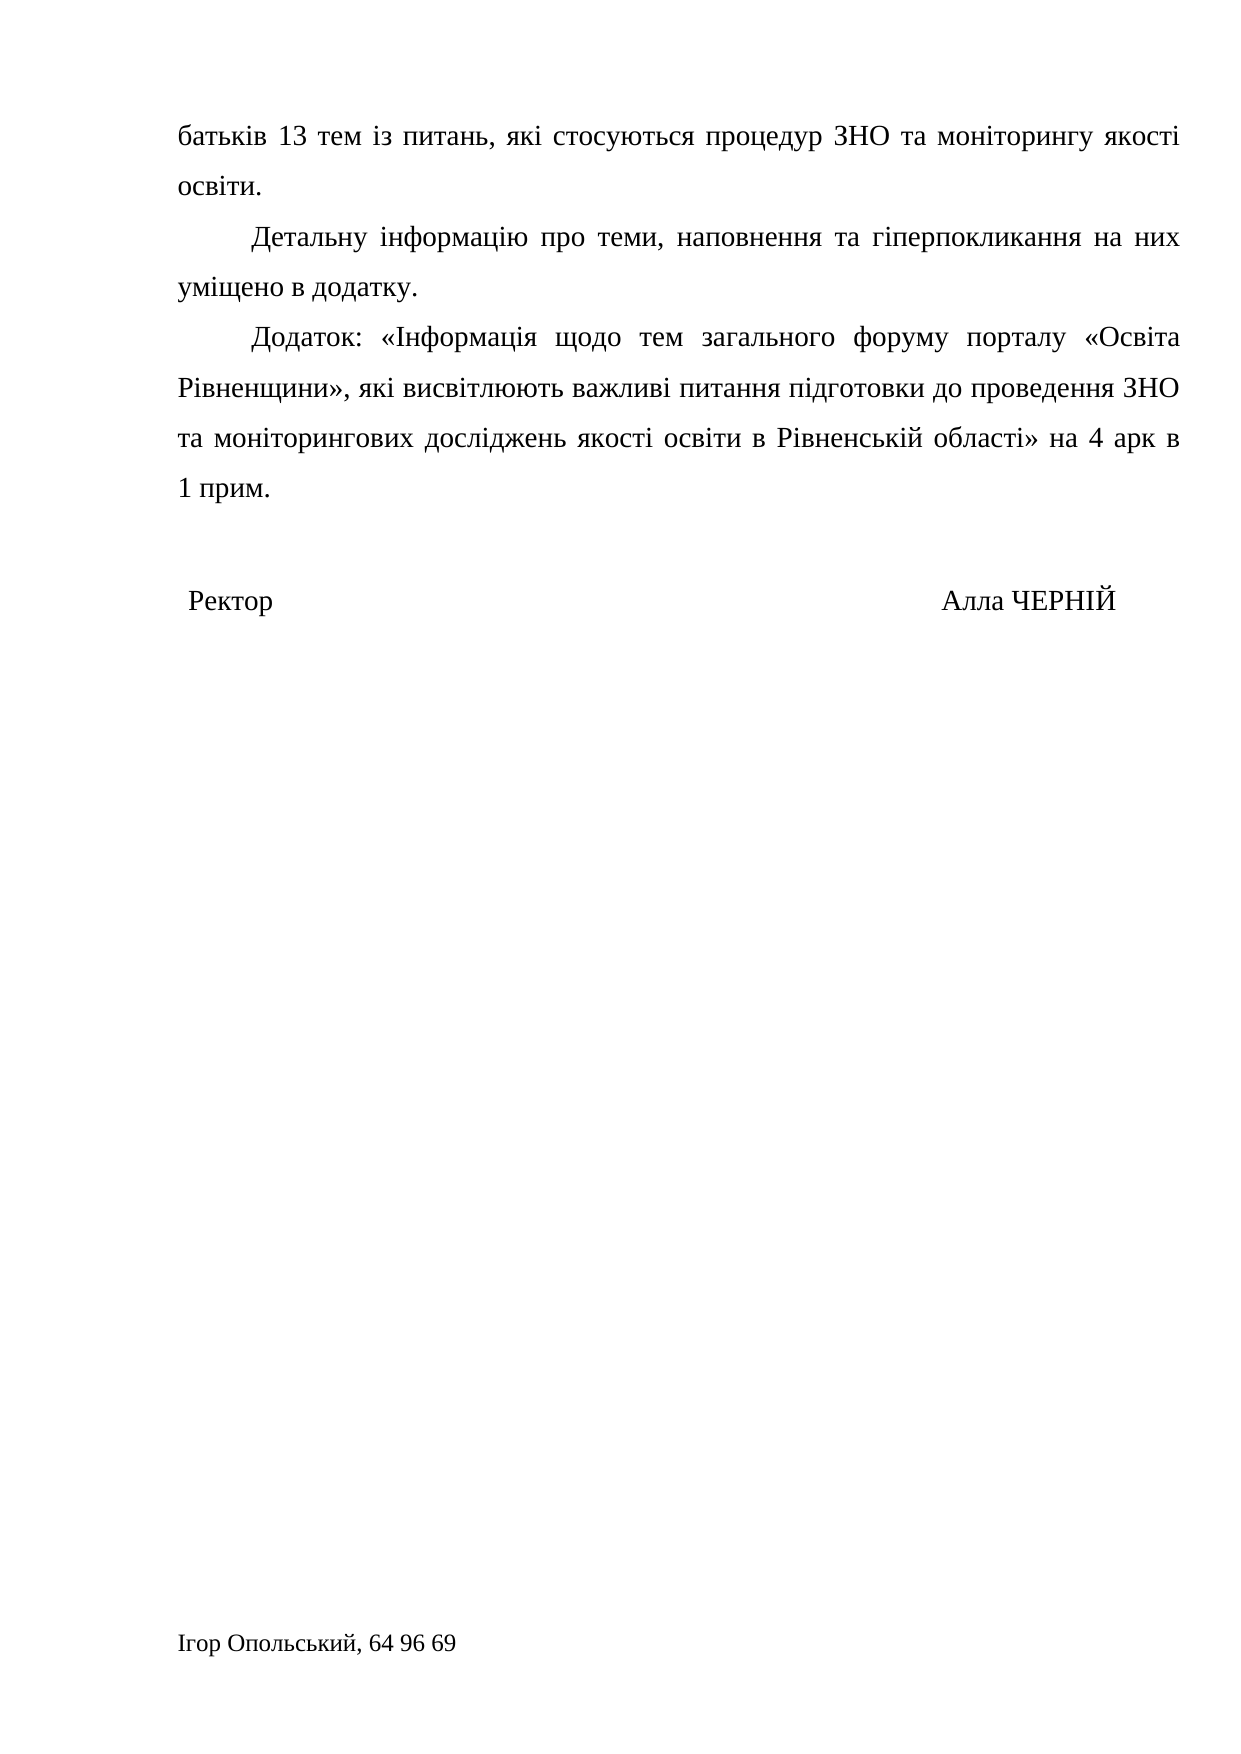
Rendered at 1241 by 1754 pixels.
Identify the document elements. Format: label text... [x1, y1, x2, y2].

text Детальну інформацію про теми, наповнення та гіперпокликання на них уміщено в додатку. [177, 219, 1181, 303]
table_header Ректор [177, 583, 930, 617]
table_header Алла ЧЕРНІЙ [930, 583, 1180, 617]
text Ігор Опольський, 64 96 69 [177, 1628, 1181, 1656]
text Додаток: «Інформація щодо тем загального форуму порталу «Освіта Рівненщини», які висвітлюють важливі питання підготовки до проведення ЗНО та моніторингових досліджень якості освіти в Рівненській області» на 4 арк в 1 прим. [177, 319, 1181, 504]
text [177, 118, 1181, 202]
